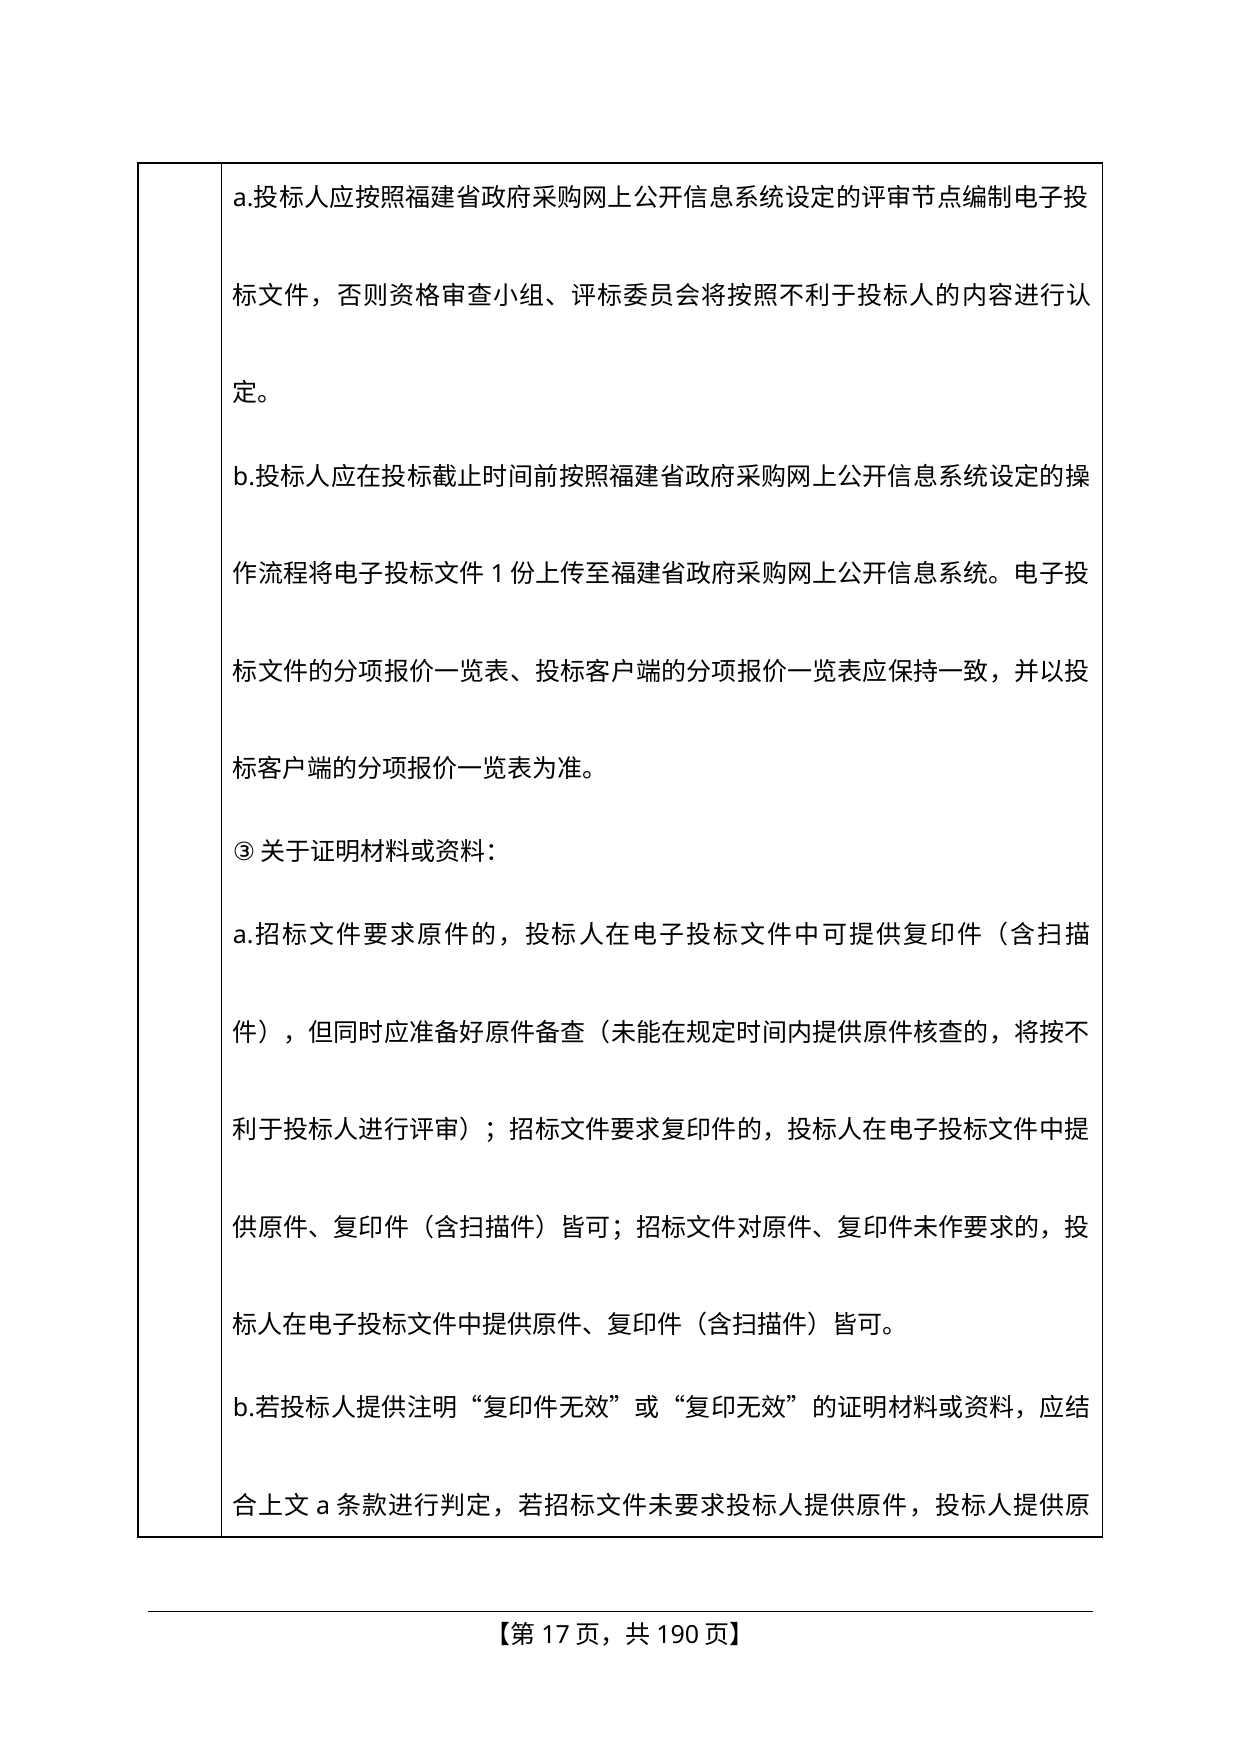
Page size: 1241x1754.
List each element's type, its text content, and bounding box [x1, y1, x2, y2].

table_cell 1 [139, 164, 221, 1536]
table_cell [222, 164, 1102, 1536]
